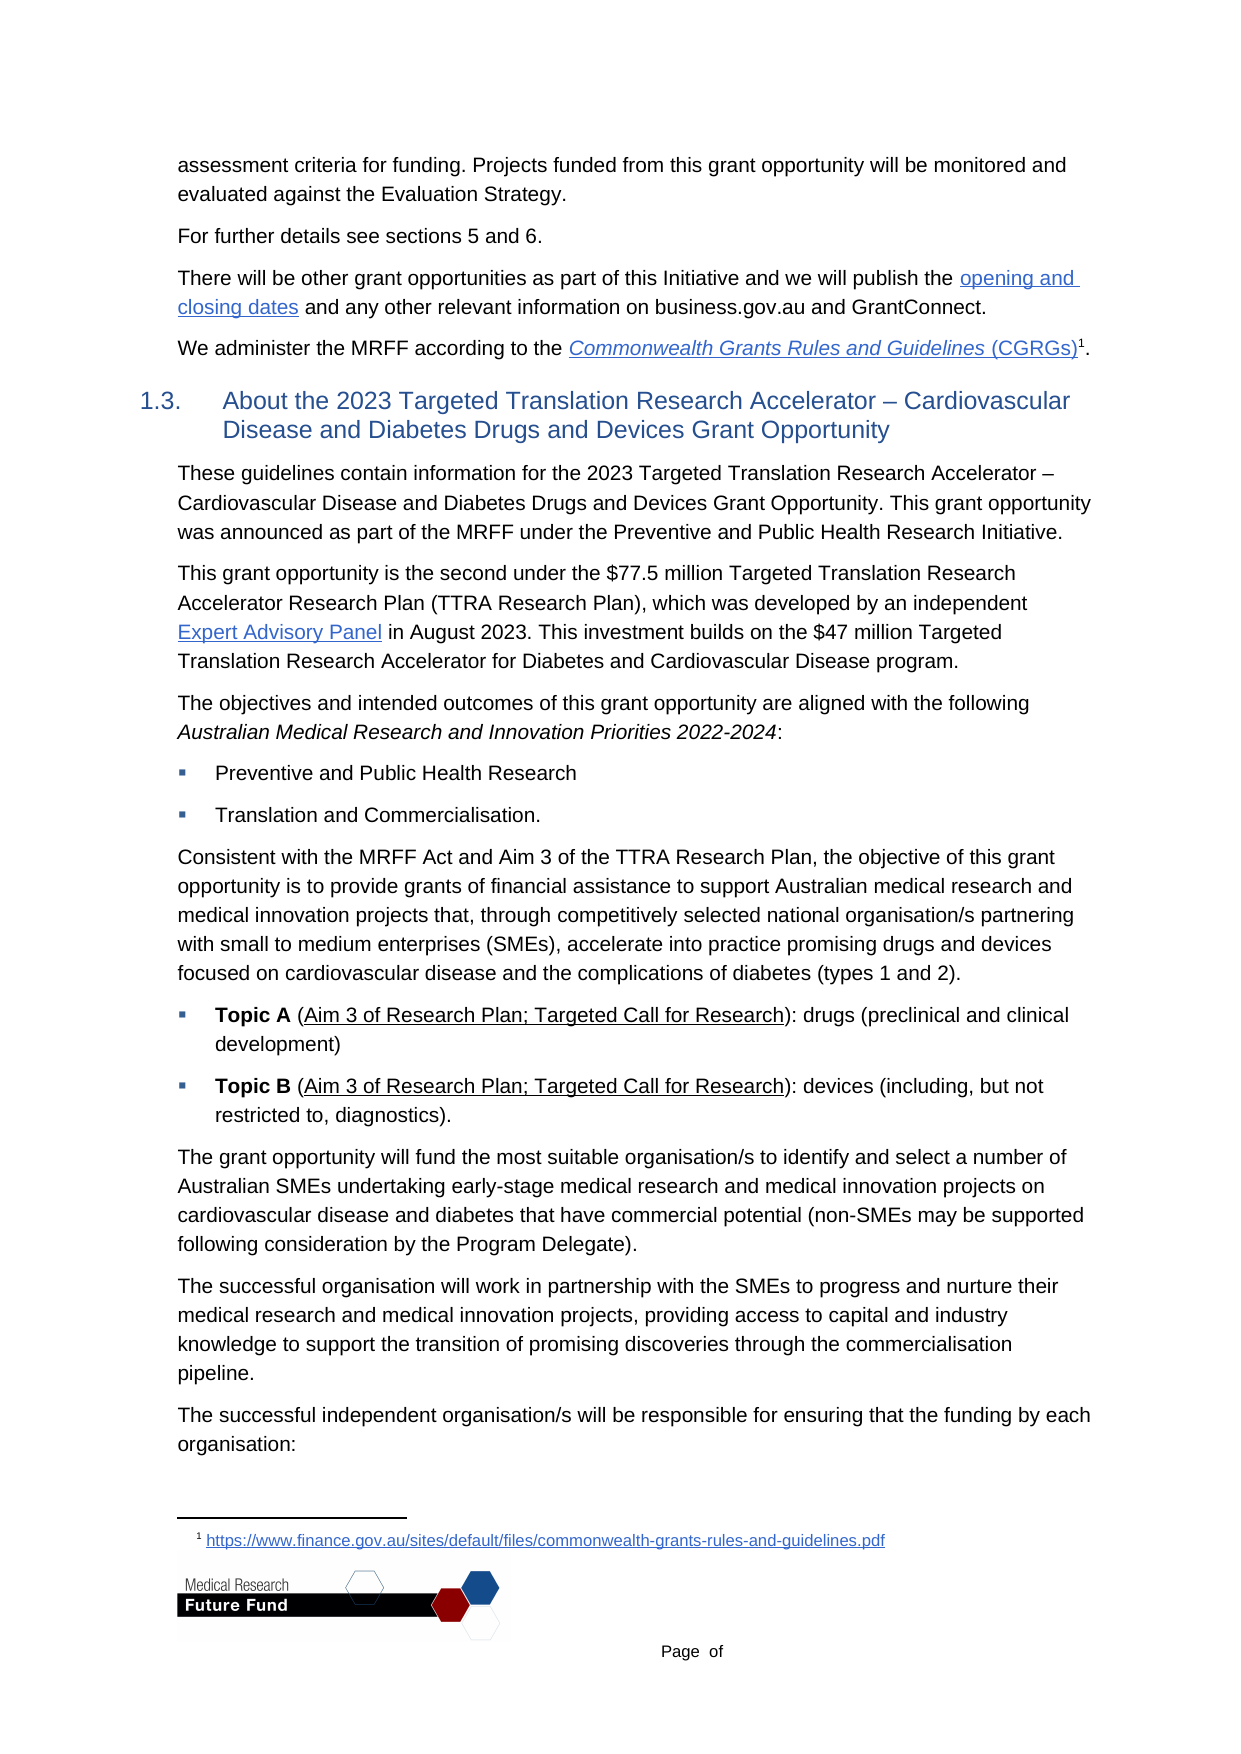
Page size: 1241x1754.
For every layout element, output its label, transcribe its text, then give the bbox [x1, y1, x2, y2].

list Preventive and Public Health Research [177, 756, 1092, 785]
text The successful organisation will work in partnership with the SMEs to progress and nurture their medical research and medical innovation projects, providing access to capital and industry knowledge to support the transition of promising discoveries through the commercialisation pipeline. [177, 1268, 1092, 1385]
text Consistent with the MRFF Act and Aim 3 of the TTRA Research Plan, the objective of this grant opportunity is to provide grants of financial assistance to support Australian medical research and medical innovation projects that, through competitively selected national organisation/s partnering with small to medium enterprises (SMEs), accelerate into practice promising drugs and devices focused on cardiovascular disease and the complications of diabetes (types 1 and 2). [177, 839, 1092, 985]
text The successful independent organisation/s will be responsible for ensuring that the funding by each organisation: [177, 1398, 1092, 1456]
text There will be other grant opportunities as part of this Initiative and we will publish the opening and closing dates and any other relevant information on business.gov.au and GrantConnect. [177, 260, 1092, 318]
subtitle About the 2023 Targeted Translation Research Accelerator – Cardiovascular Disease and Diabetes Drugs and Devices Grant Opportunity [139, 385, 1092, 443]
text This grant opportunity is the second under the $77.5 million Targeted Translation Research Accelerator Research Plan (TTRA Research Plan), which was developed by an independent Expert Advisory Panel in August 2023. This investment builds on the $47 million Targeted Translation Research Accelerator for Diabetes and Cardiovascular Disease program. [177, 556, 1092, 673]
list Topic B (Aim 3 of Research Plan; Targeted Call for Research): devices (including, but not restricted to, diagnostics). [177, 1068, 1092, 1127]
text These guidelines contain information for the 2023 Targeted Translation Research Accelerator – Cardiovascular Disease and Diabetes Drugs and Devices Grant Opportunity. This grant opportunity was announced as part of the MRFF under the Preventive and Public Health Research Initiative. [177, 456, 1092, 543]
text We administer the MRFF according to the Commonwealth Grants Rules and Guidelines (CGRGs). [177, 331, 1092, 360]
text The objectives and intended outcomes of this grant opportunity are aligned with the following Australian Medical Research and Innovation Priorities 2022-2024: [177, 685, 1092, 743]
text For further details see sections 5 and 6. [177, 218, 1092, 248]
picture [177, 1550, 511, 1642]
list Topic A (Aim 3 of Research Plan; Targeted Call for Research): drugs (preclinical and clinical development) [177, 998, 1092, 1056]
text The grant opportunity will fund the most suitable organisation/s to identify and select a number of Australian SMEs undertaking early-stage medical research and medical innovation projects on cardiovascular disease and diabetes that have commercial potential (non-SMEs may be supported following consideration by the Program Delegate). [177, 1139, 1092, 1256]
list Translation and Commercialisation. [177, 798, 1092, 827]
